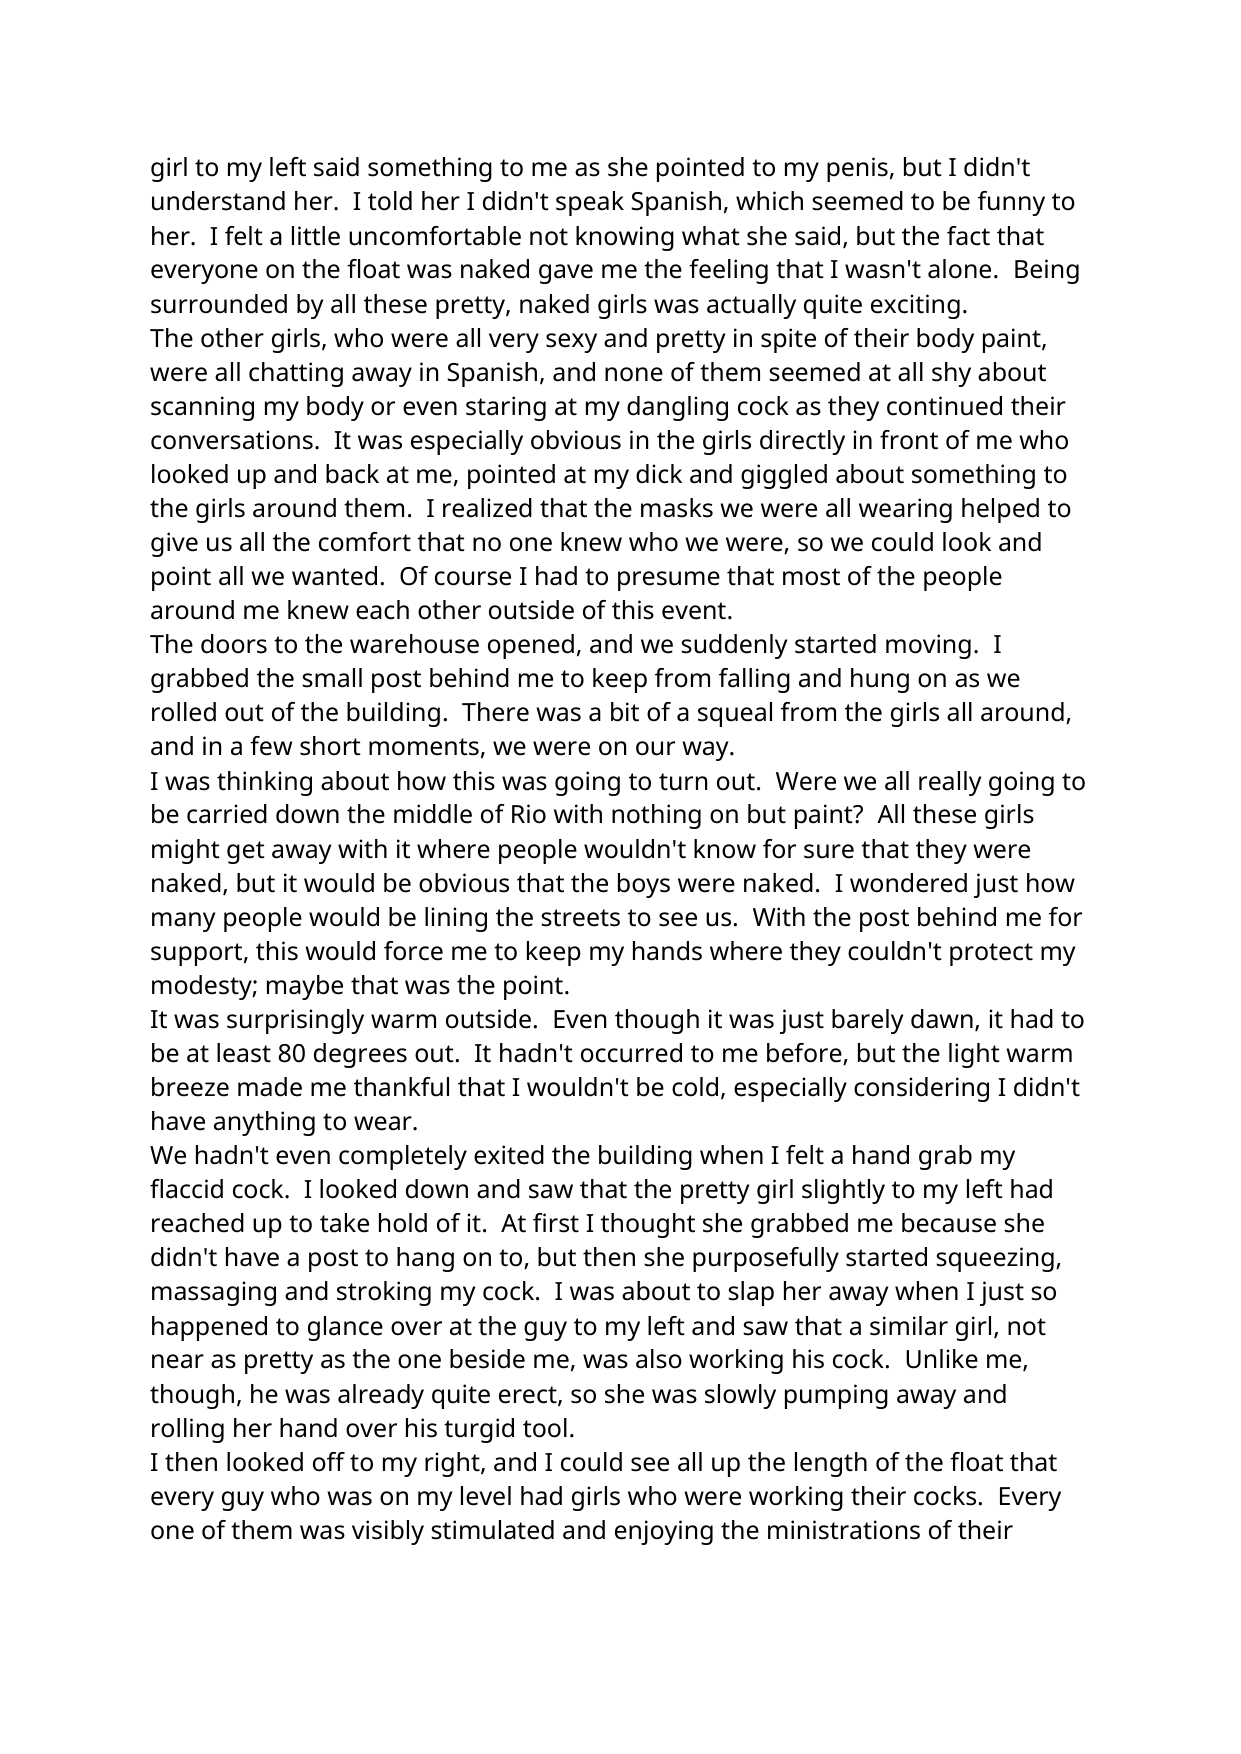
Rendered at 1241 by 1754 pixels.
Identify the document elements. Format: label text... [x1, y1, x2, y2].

text The other girls, who were all very sexy and pretty in spite of their body paint, were all chatting away in Spanish, and none of them seemed at all shy about scanning my body or even staring at my dangling cock as they continued their conversations. It was especially obvious in the girls directly in front of me who looked up and back at me, pointed at my dick and giggled about something to the girls around them. I realized that the masks we were all wearing helped to give us all the comfort that no one knew who we were, so we could look and point all we wanted. Of course I had to presume that most of the people around me knew each other outside of this event. [150, 320, 1090, 627]
text The doors to the warehouse opened, and we suddenly started moving. I grabbed the small post behind me to keep from falling and hung on as we rolled out of the building. There was a bit of a squeal from the girls all around, and in a few short moments, we were on our way. [150, 627, 1090, 763]
text It was surprisingly warm outside. Even though it was just barely dawn, it had to be at least 80 degrees out. It hadn't occurred to me before, but the light warm breeze made me thankful that I wouldn't be cold, especially considering I didn't have anything to wear. [150, 1002, 1090, 1138]
text I was thinking about how this was going to turn out. Were we all really going to be carried down the middle of Rio with nothing on but paint? All these girls might get away with it where people wouldn't know for sure that they were naked, but it would be obvious that the boys were naked. I wondered just how many people would be lining the streets to see us. With the post behind me for support, this would force me to keep my hands where they couldn't protect my modesty; maybe that was the point. [150, 763, 1090, 1002]
text We hadn't even completely exited the building when I felt a hand grab my flaccid cock. I looked down and saw that the pretty girl slightly to my left had reached up to take hold of it. At first I thought she grabbed me because she didn't have a post to hang on to, but then she purposefully started squeezing, massaging and stroking my cock. I was about to slap her away when I just so happened to glance over at the guy to my left and saw that a similar girl, not near as pretty as the one beside me, was also working his cock. Unlike me, though, he was already quite erect, so she was slowly pumping away and rolling her hand over his turgid tool. [150, 1138, 1090, 1444]
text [150, 150, 1090, 320]
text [150, 1444, 1090, 1547]
